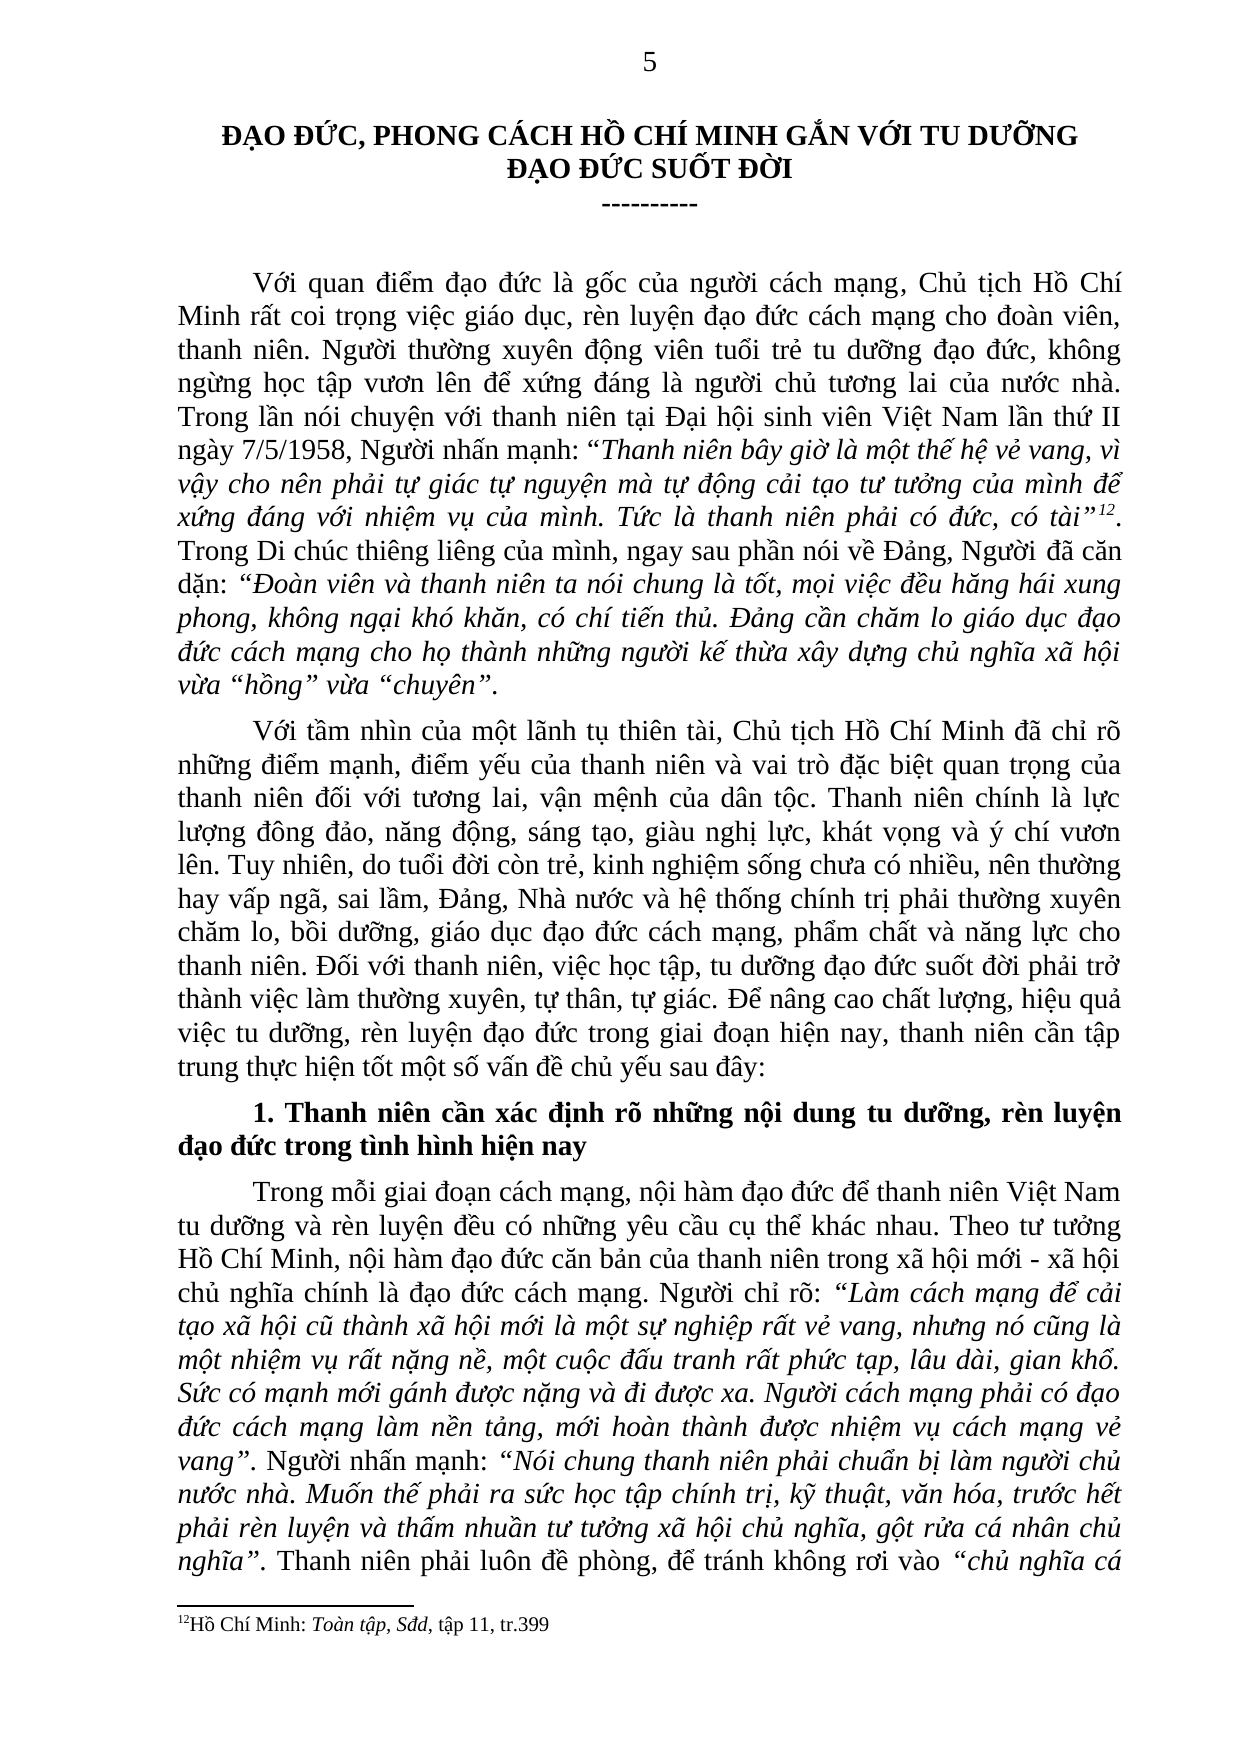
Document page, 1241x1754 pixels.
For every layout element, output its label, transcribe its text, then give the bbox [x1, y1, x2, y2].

text 1. Thanh niên cần xác định rõ những nội dung tu dưỡng, rèn luyện đạo đức trong tình hình hiện nay [177, 1095, 1122, 1162]
text ĐẠO ĐỨC, PHONG CÁCH HỒ CHÍ MINH GẮN VỚI TU DƯỠNG [177, 118, 1122, 152]
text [177, 1174, 1122, 1577]
text Với quan điểm đạo đức là gốc của người cách mạng, Chủ tịch Hồ Chí Minh rất coi trọng việc giáo dục, rèn luyện đạo đức cách mạng cho đoàn viên, thanh niên. Người thường xuyên động viên tuổi trẻ tu dưỡng đạo đức, không ngừng học tập vươn lên để xứng đáng là người chủ tương lai của nước nhà. Trong lần nói chuyện với thanh niên tại Đại hội sinh viên Việt Nam lần thứ II ngày 7/5/1958, Người nhấn mạnh: “Thanh niên bây giờ là một thế hệ vẻ vang, vì vậy cho nên phải tự giác tự nguyện mà tự động cải tạo tư tưởng của mình để xứng đáng với nhiệm vụ của mình. Tức là thanh niên phải có đức, có tài”. Trong Di chúc thiêng liêng của mình, ngay sau phần nói về Đảng, Người đã căn dặn: “Đoàn viên và thanh niên ta nói chung là tốt, mọi việc đều hăng hái xung phong, không ngại khó khăn, có chí tiến thủ. Đảng cần chăm lo giáo dục đạo đức cách mạng cho họ thành những người kế thừa xây dựng chủ nghĩa xã hội vừa “hồng” vừa “chuyên”. [177, 265, 1122, 701]
text ĐẠO ĐỨC SUỐT ĐỜI [177, 152, 1122, 185]
text ---------- [177, 185, 1122, 219]
text Với tầm nhìn của một lãnh tụ thiên tài, Chủ tịch Hồ Chí Minh đã chỉ rõ những điểm mạnh, điểm yếu của thanh niên và vai trò đặc biệt quan trọng của thanh niên đối với tương lai, vận mệnh của dân tộc. Thanh niên chính là lực lượng đông đảo, năng động, sáng tạo, giàu nghị lực, khát vọng và ý chí vươn lên. Tuy nhiên, do tuổi đời còn trẻ, kinh nghiệm sống chưa có nhiều, nên thường hay vấp ngã, sai lầm, Đảng, Nhà nước và hệ thống chính trị phải thường xuyên chăm lo, bồi dưỡng, giáo dục đạo đức cách mạng, phẩm chất và năng lực cho thanh niên. Đối với thanh niên, việc học tập, tu dưỡng đạo đức suốt đời phải trở thành việc làm thường xuyên, tự thân, tự giác. Để nâng cao chất lượng, hiệu quả việc tu dưỡng, rèn luyện đạo đức trong giai đoạn hiện nay, thanh niên cần tập trung thực hiện tốt một số vấn đề chủ yếu sau đây: [177, 713, 1122, 1082]
